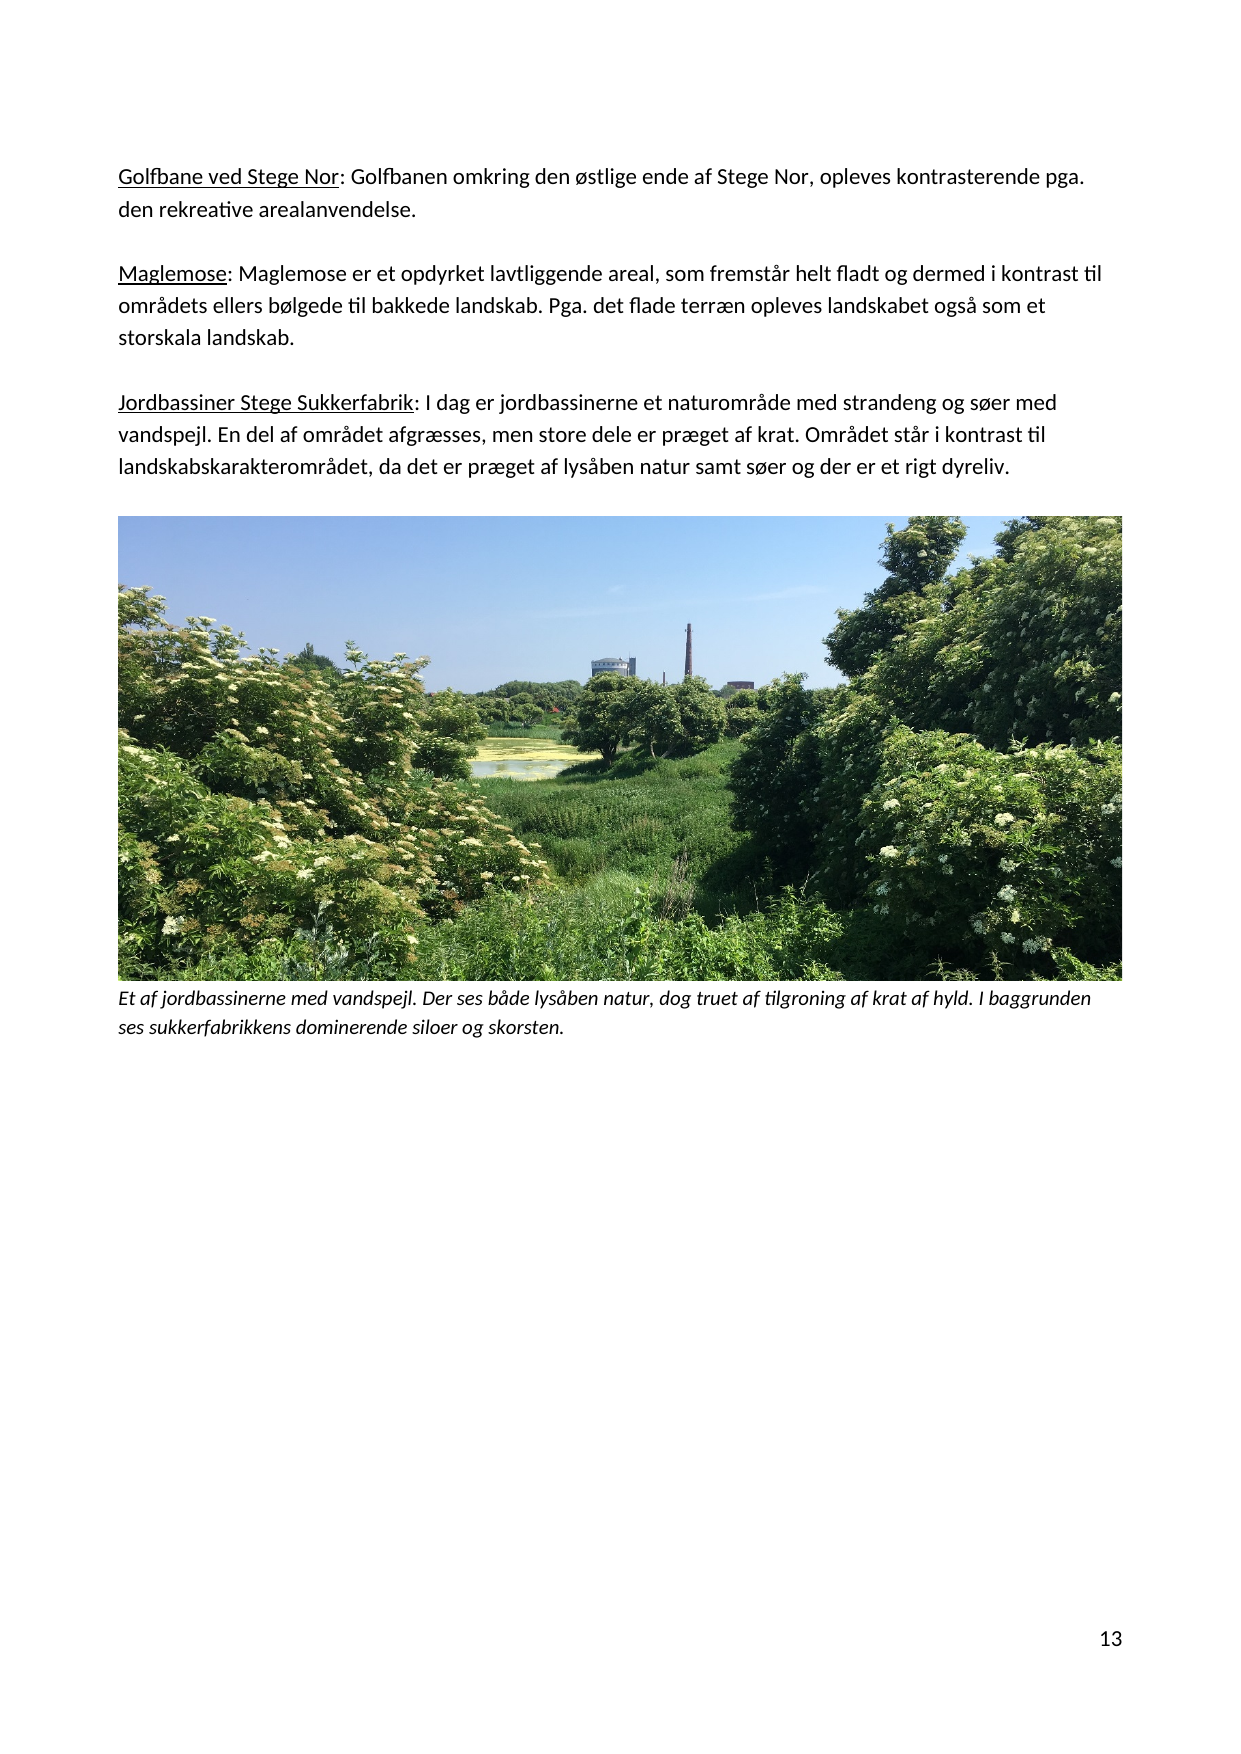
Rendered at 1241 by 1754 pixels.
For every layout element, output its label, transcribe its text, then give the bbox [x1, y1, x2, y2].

text Jordbassiner Stege Sukkerfabrik: I dag er jordbassinerne et naturområde med strandeng og søer med vandspejl. En del af området afgræsses, men store dele er præget af krat. Området står i kontrast til landskabskarakterområdet, da det er præget af lysåben natur samt søer og der er et rigt dyreliv. [118, 388, 1122, 480]
text Et af jordbassinerne med vandspejl. Der ses både lysåben natur, dog truet af tilgroning af krat af hyld. I baggrunden ses sukkerfabrikkens dominerende siloer og skorsten. [118, 985, 1122, 1039]
text Golfbane ved Stege Nor: Golfbanen omkring den østlige ende af Stege Nor, opleves kontrasterende pga. den rekreative arealanvendelse. [118, 162, 1122, 223]
picture [118, 516, 1123, 981]
text Maglemose: Maglemose er et opdyrket lavtliggende areal, som fremstår helt fladt og dermed i kontrast til områdets ellers bølgede til bakkede landskab. Pga. det flade terræn opleves landskabet også som et storskala landskab. [118, 259, 1122, 351]
